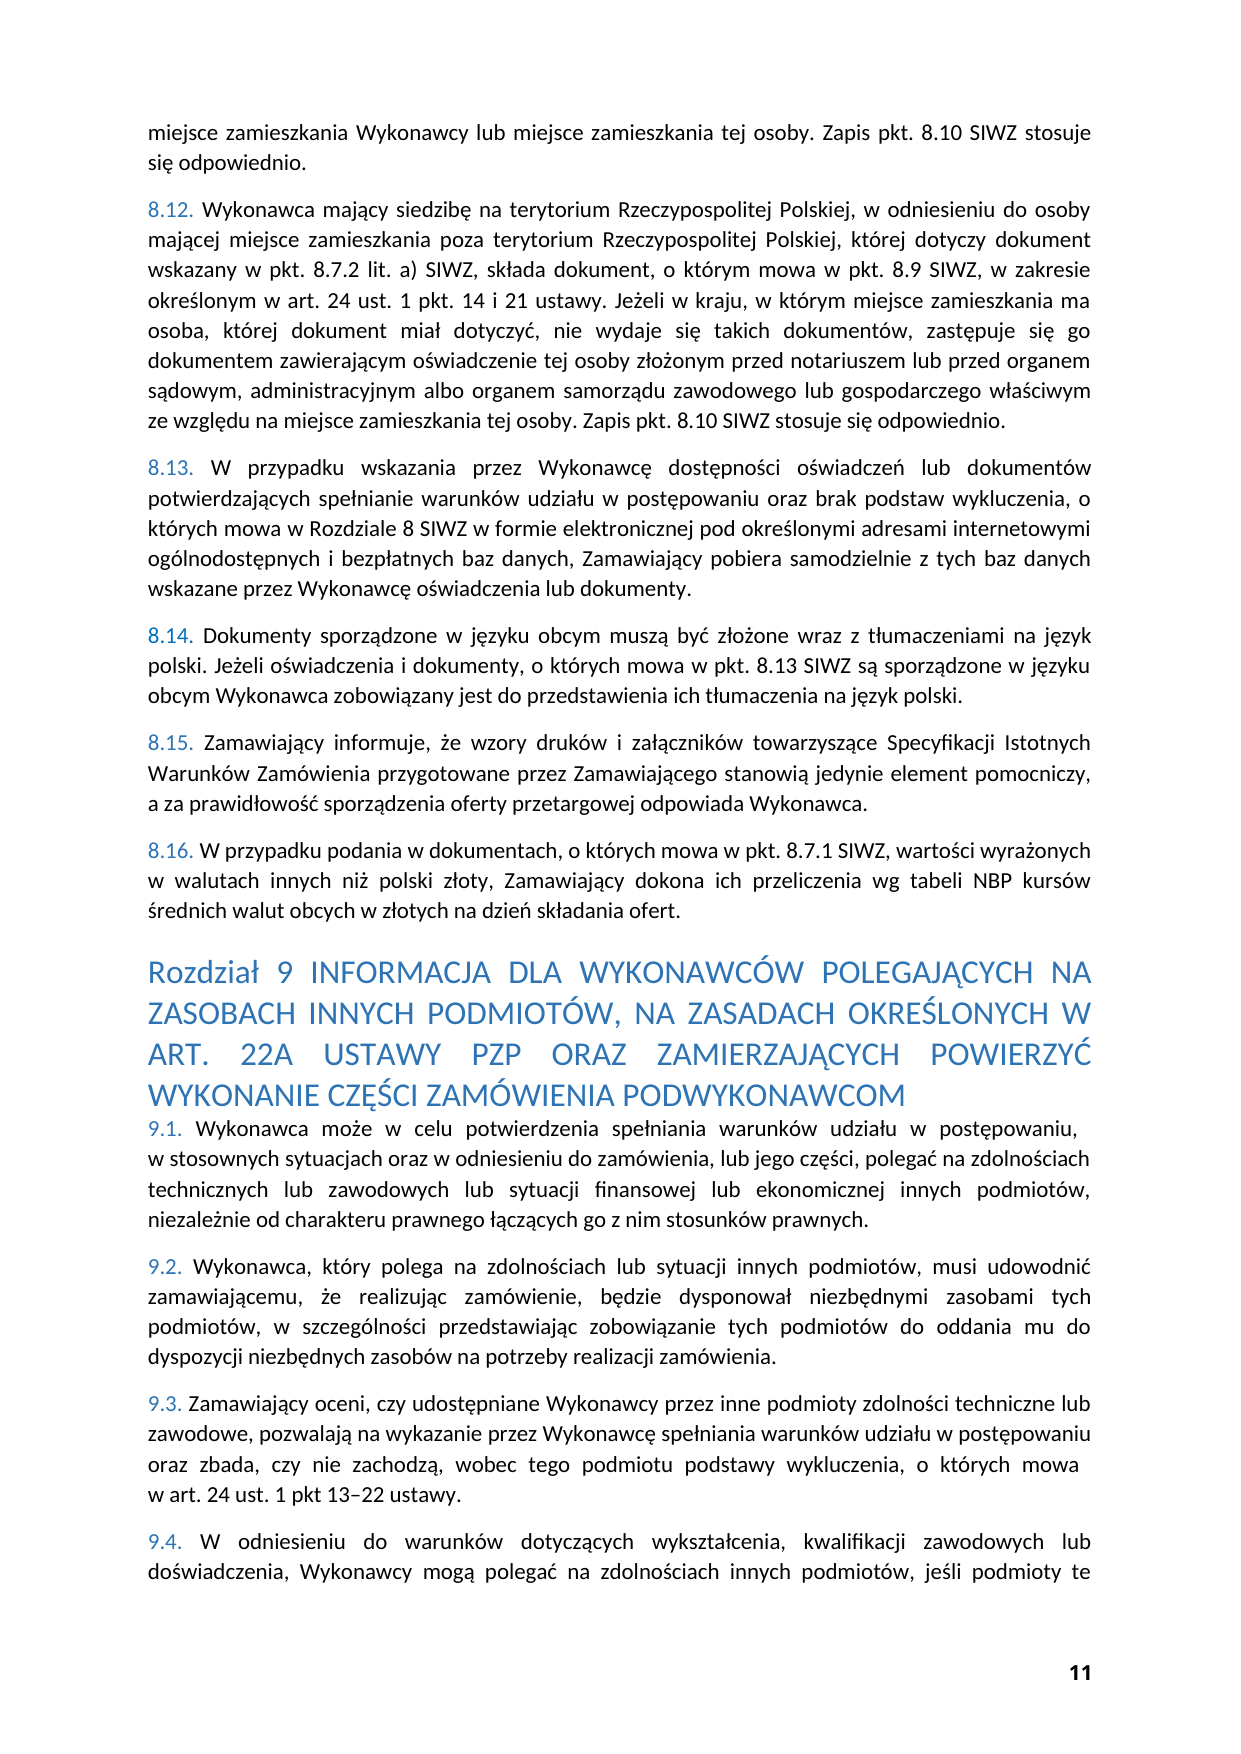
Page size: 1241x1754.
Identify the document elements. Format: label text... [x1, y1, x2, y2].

text 8.13. W przypadku wskazania przez Wykonawcę dostępności oświadczeń lub dokumentów potwierdzających spełnianie warunków udziału w postępowaniu oraz brak podstaw wykluczenia, o których mowa w Rozdziale 8 SIWZ w formie elektronicznej pod określonymi adresami internetowymi ogólnodostępnych i bezpłatnych baz danych, Zamawiający pobiera samodzielnie z tych baz danych wskazane przez Wykonawcę oświadczenia lub dokumenty. [148, 453, 1092, 602]
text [148, 1527, 1092, 1585]
subtitle Rozdział 9 INFORMACJA DLA WYKONAWCÓW POLEGAJĄCYCH NA ZASOBACH INNYCH PODMIOTÓW, NA ZASADACH OKREŚLONYCH W ART. 22A USTAWY PZP ORAZ ZAMIERZAJĄCYCH POWIERZYĆ WYKONANIE CZĘŚCI ZAMÓWIENIA PODWYKONAWCOM [148, 951, 1092, 1114]
text 8.14. Dokumenty sporządzone w języku obcym muszą być złożone wraz z tłumaczeniami na język polski. Jeżeli oświadczenia i dokumenty, o których mowa w pkt. 8.13 SIWZ są sporządzone w języku obcym Wykonawca zobowiązany jest do przedstawienia ich tłumaczenia na język polski. [148, 621, 1092, 710]
text 9.1. Wykonawca może w celu potwierdzenia spełniania warunków udziału w postępowaniu, w stosownych sytuacjach oraz w odniesieniu do zamówienia, lub jego części, polegać na zdolnościach technicznych lub zawodowych lub sytuacji finansowej lub ekonomicznej innych podmiotów, niezależnie od charakteru prawnego łączących go z nim stosunków prawnych. [148, 1114, 1092, 1233]
text 9.2. Wykonawca, który polega na zdolnościach lub sytuacji innych podmiotów, musi udowodnić zamawiającemu, że realizując zamówienie, będzie dysponował niezbędnymi zasobami tych podmiotów, w szczególności przedstawiając zobowiązanie tych podmiotów do oddania mu do dyspozycji niezbędnych zasobów na potrzeby realizacji zamówienia. [148, 1252, 1092, 1371]
text 9.3. Zamawiający oceni, czy udostępniane Wykonawcy przez inne podmioty zdolności techniczne lub zawodowe, pozwalają na wykazanie przez Wykonawcę spełniania warunków udziału w postępowaniu oraz zbada, czy nie zachodzą, wobec tego podmiotu podstawy wykluczenia, o których mowa w art. 24 ust. 1 pkt 13–22 ustawy. [148, 1389, 1092, 1508]
text 8.15. Zamawiający informuje, że wzory druków i załączników towarzyszące Specyfikacji Istotnych Warunków Zamówienia przygotowane przez Zamawiającego stanowią jedynie element pomocniczy, a za prawidłowość sporządzenia oferty przetargowej odpowiada Wykonawca. [148, 728, 1092, 817]
text 8.16. W przypadku podania w dokumentach, o których mowa w pkt. 8.7.1 SIWZ, wartości wyrażonych w walutach innych niż polski złoty, Zamawiający dokona ich przeliczenia wg tabeli NBP kursów średnich walut obcych w złotych na dzień składania ofert. [148, 836, 1092, 924]
text 8.12. Wykonawca mający siedzibę na terytorium Rzeczypospolitej Polskiej, w odniesieniu do osoby mającej miejsce zamieszkania poza terytorium Rzeczypospolitej Polskiej, której dotyczy dokument wskazany w pkt. 8.7.2 lit. a) SIWZ, składa dokument, o którym mowa w pkt. 8.9 SIWZ, w zakresie określonym w art. 24 ust. 1 pkt. 14 i 21 ustawy. Jeżeli w kraju, w którym miejsce zamieszkania ma osoba, której dokument miał dotyczyć, nie wydaje się takich dokumentów, zastępuje się go dokumentem zawierającym oświadczenie tej osoby złożonym przed notariuszem lub przed organem sądowym, administracyjnym albo organem samorządu zawodowego lub gospodarczego właściwym ze względu na miejsce zamieszkania tej osoby. Zapis pkt. 8.10 SIWZ stosuje się odpowiednio. [148, 195, 1092, 435]
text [148, 118, 1092, 176]
